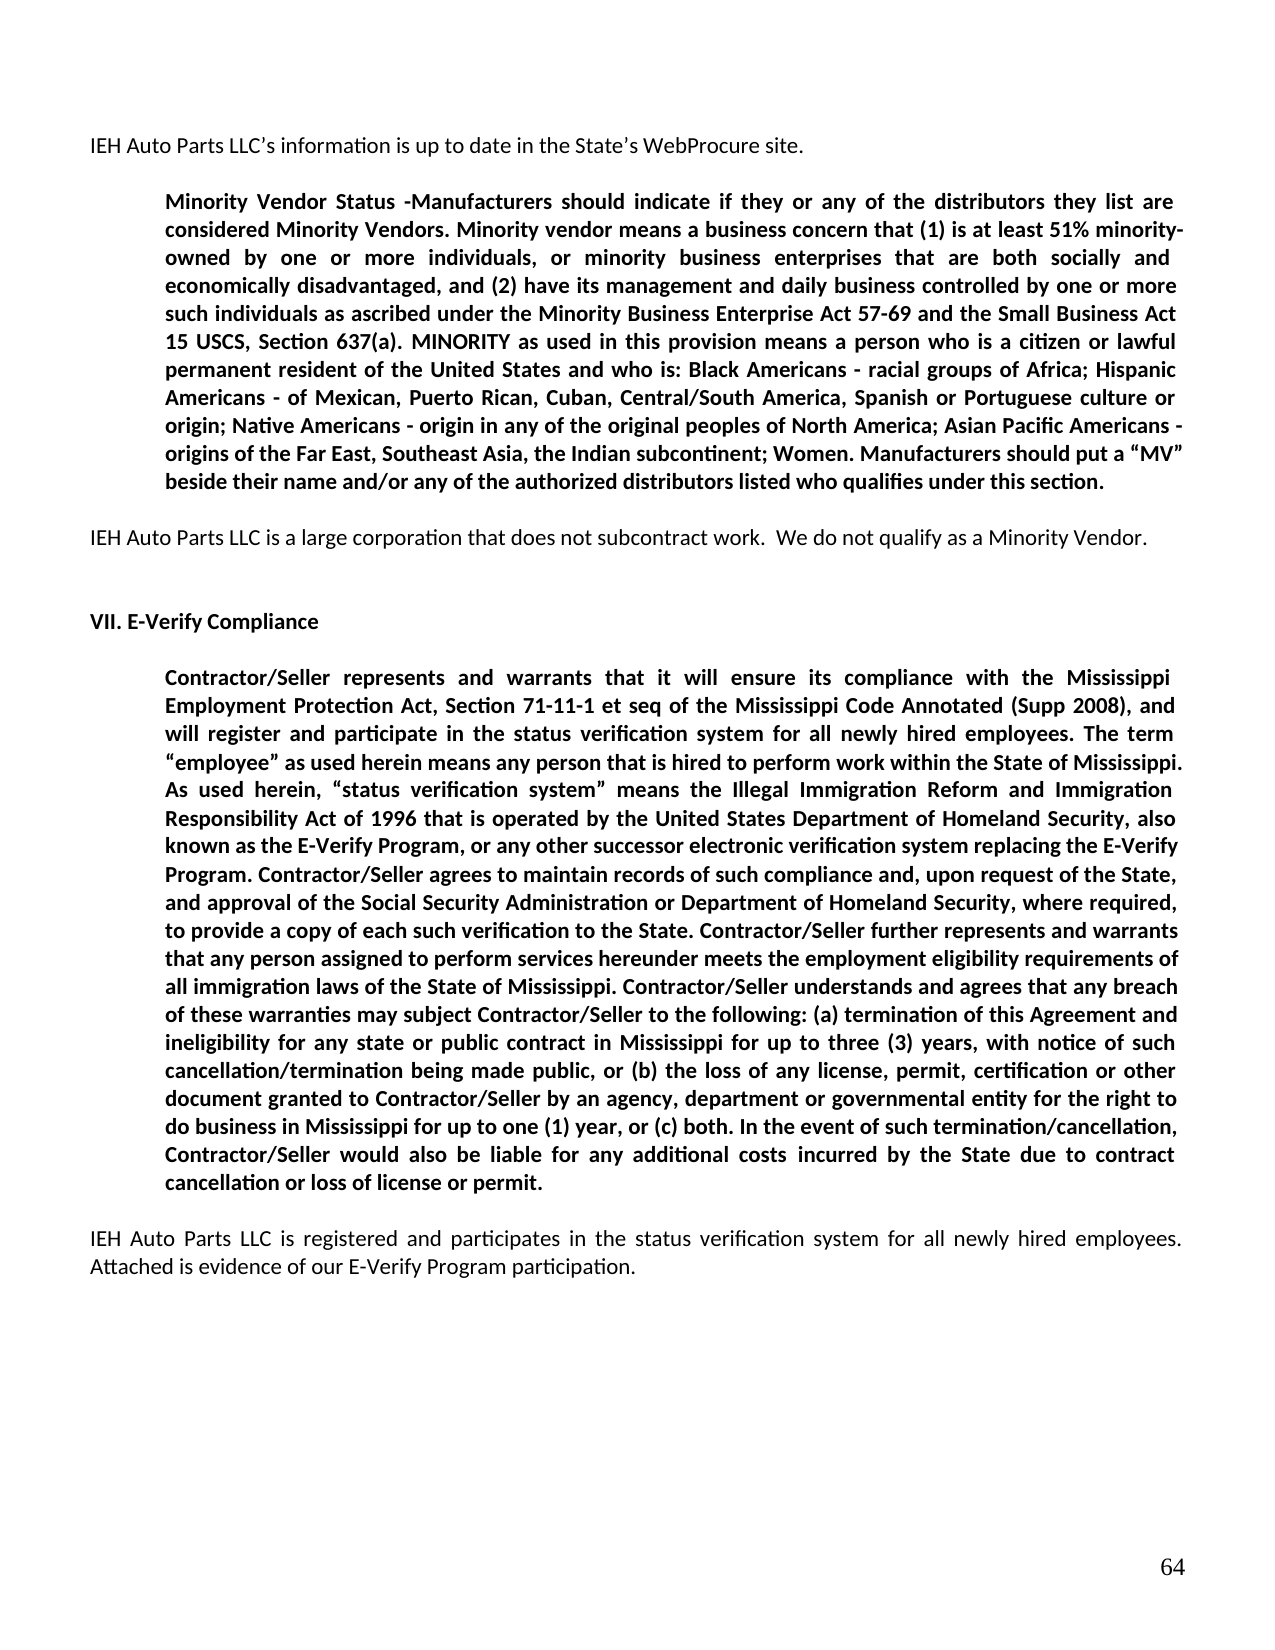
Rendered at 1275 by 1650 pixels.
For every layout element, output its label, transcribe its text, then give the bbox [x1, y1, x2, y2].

text IEH Auto Parts LLC is registered and participates in the status verification system for all newly hired employees. Attached is evidence of our E-Verify Program participation. [90, 1224, 1185, 1280]
text Contractor/Seller represents and warrants that it will ensure its compliance with the Mississippi Employment Protection Act, Section 71-11-1 et seq of the Mississippi Code Annotated (Supp 2008), and will register and participate in the status verification system for all newly hired employees. The term “employee” as used herein means any person that is hired to perform work within the State of Mississippi. As used herein, “status verification system” means the Illegal Immigration Reform and Immigration Responsibility Act of 1996 that is operated by the United States Department of Homeland Security, also known as the E-Verify Program, or any other successor electronic verification system replacing the E-Verify Program. Contractor/Seller agrees to maintain records of such compliance and, upon request of the State, and approval of the Social Security Administration or Department of Homeland Security, where required, to provide a copy of each such verification to the State. Contractor/Seller further represents and warrants that any person assigned to perform services hereunder meets the employment eligibility requirements of all immigration laws of the State of Mississippi. Contractor/Seller understands and agrees that any breach of these warranties may subject Contractor/Seller to the following: (a) termination of this Agreement and ineligibility for any state or public contract in Mississippi for up to three (3) years, with notice of such cancellation/termination being made public, or (b) the loss of any license, permit, certification or other document granted to Contractor/Seller by an agency, department or governmental entity for the right to do business in Mississippi for up to one (1) year, or (c) both. In the event of such termination/cancellation, Contractor/Seller would also be liable for any additional costs incurred by the State due to contract cancellation or loss of license or permit. [90, 663, 1185, 1196]
text IEH Auto Parts LLC is a large corporation that does not subcontract work. We do not qualify as a Minority Vendor. [90, 523, 1185, 551]
text Minority Vendor Status -Manufacturers should indicate if they or any of the distributors they list are considered Minority Vendors. Minority vendor means a business concern that (1) is at least 51% minority- owned by one or more individuals, or minority business enterprises that are both socially and economically disadvantaged, and (2) have its management and daily business controlled by one or more such individuals as ascribed under the Minority Business Enterprise Act 57-69 and the Small Business Act 15 USCS, Section 637(a). MINORITY as used in this provision means a person who is a citizen or lawful permanent resident of the United States and who is: Black Americans - racial groups of Africa; Hispanic Americans - of Mexican, Puerto Rican, Cuban, Central/South America, Spanish or Portuguese culture or origin; Native Americans - origin in any of the original peoples of North America; Asian Pacific Americans - origins of the Far East, Southeast Asia, the Indian subcontinent; Women. Manufacturers should put a “MV” beside their name and/or any of the authorized distributors listed who qualifies under this section. [90, 187, 1185, 495]
text VII. E-Verify Compliance [90, 607, 1185, 636]
text IEH Auto Parts LLC’s information is up to date in the State’s WebProcure site. [90, 131, 1185, 159]
